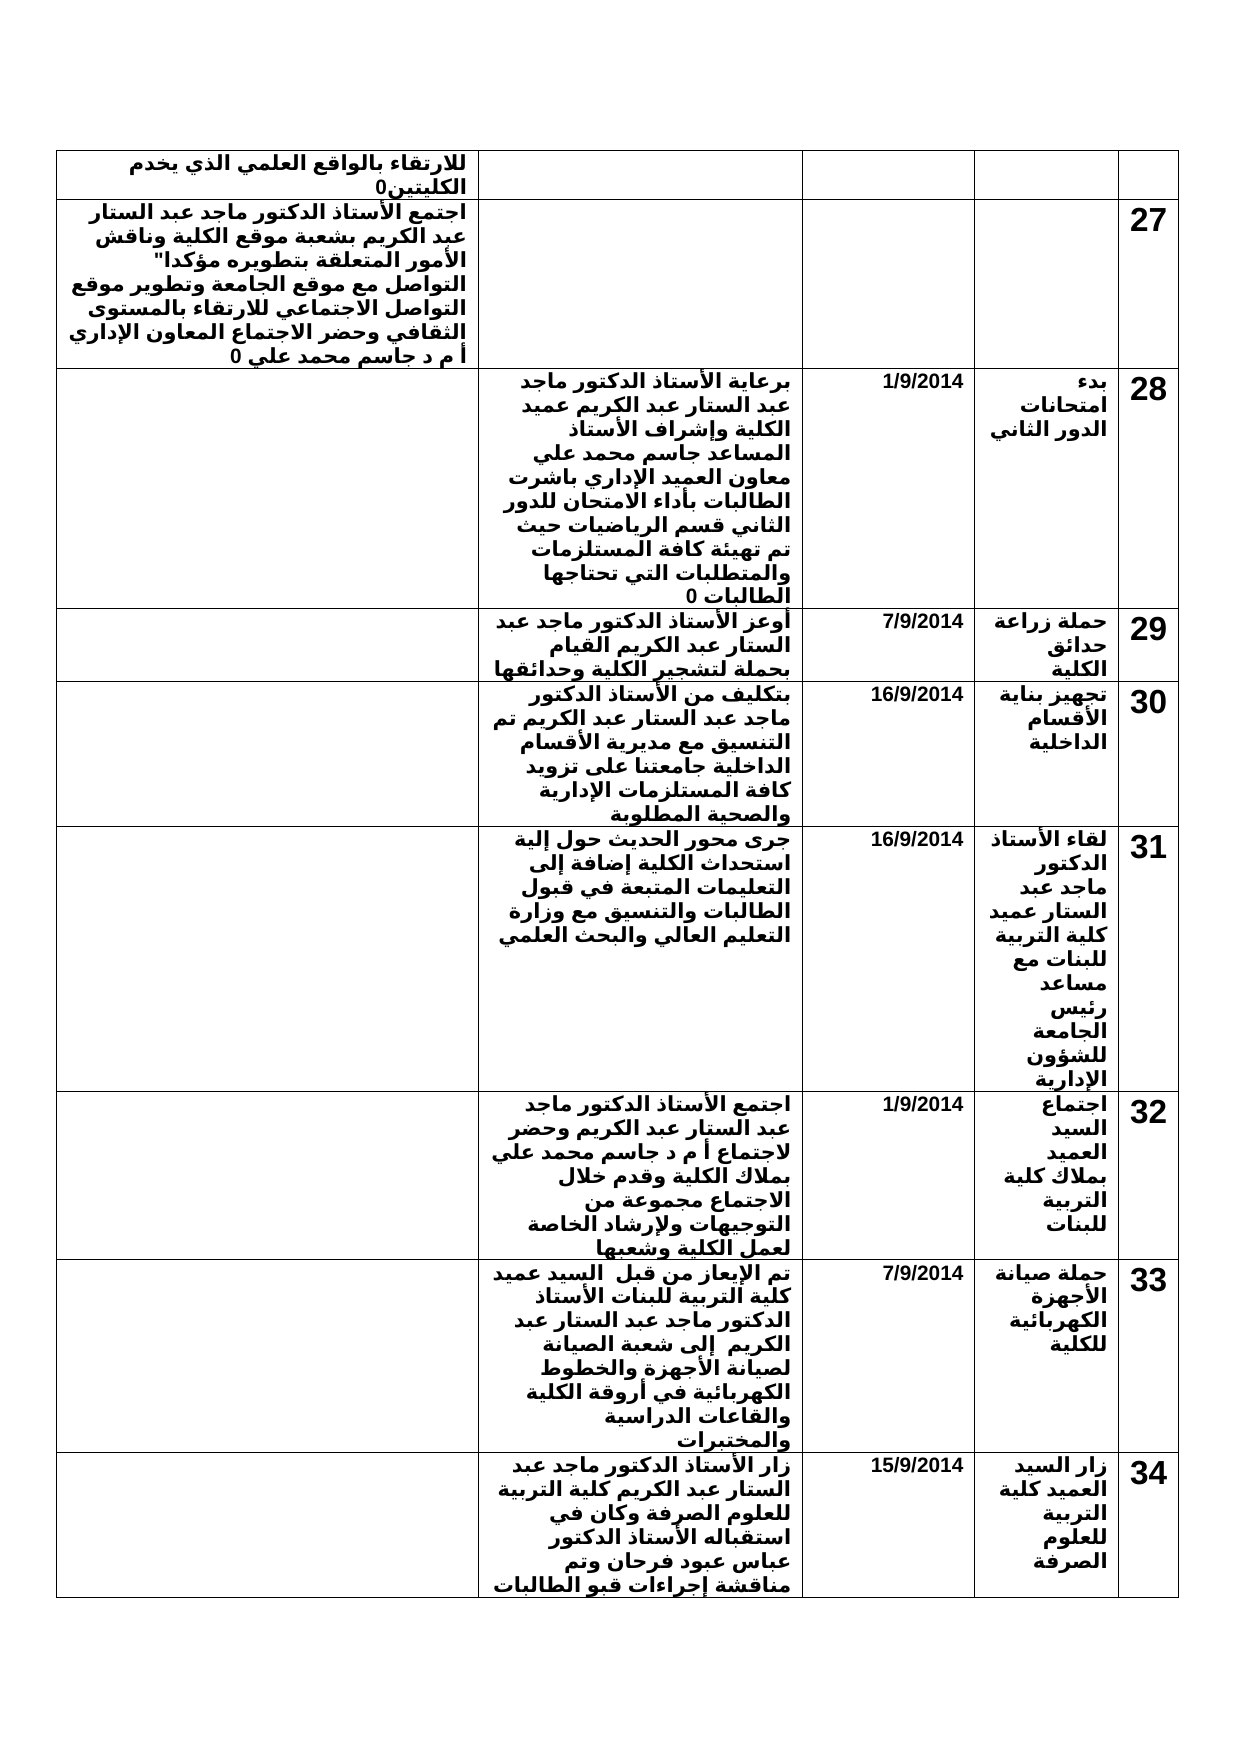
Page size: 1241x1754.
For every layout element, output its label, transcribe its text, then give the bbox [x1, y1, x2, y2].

table_cell لقاء الأستاذ الدكتور ماجد عبد الستار عميد كلية التربية للبنات مع مساعد رئيس الجامعة للشؤون الإدارية [975, 827, 1118, 1091]
table_cell 27 [1119, 200, 1178, 368]
table_cell 28 [1119, 369, 1178, 608]
table_cell 7/9/2014 [803, 1260, 974, 1452]
table_cell [57, 1453, 478, 1597]
table_cell 31 [1119, 827, 1178, 1091]
table_cell [57, 609, 478, 681]
table_cell 16/9/2014 [803, 682, 974, 826]
table_cell [975, 200, 1118, 368]
table_cell 29 [1119, 609, 1178, 681]
table_cell [803, 151, 974, 199]
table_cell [975, 1453, 1118, 1597]
table_cell اجتمع الأستاذ الدكتور ماجد عبد الستار عبد الكريم وحضر لاجتماع أ م د جاسم محمد علي بملاك الكلية وقدم خلال الاجتماع مجموعة من التوجيهات ولإرشاد الخاصة لعمل الكلية وشعبها [479, 1092, 802, 1259]
table_cell 1/9/2014 [803, 1092, 974, 1259]
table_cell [479, 1453, 802, 1597]
table_cell [57, 369, 478, 608]
table_cell بتكليف من الأستاذ الدكتور ماجد عبد الستار عبد الكريم تم التنسيق مع مديرية الأقسام الداخلية جامعتنا على تزويد كافة المستلزمات الإدارية والصحية المطلوبة [479, 682, 802, 826]
table_cell 32 [1119, 1092, 1178, 1259]
table_cell اجتماع السيد العميد بملاك كلية التربية للبنات [975, 1092, 1118, 1259]
table_cell [975, 151, 1118, 199]
table_cell 33 [1119, 1260, 1178, 1452]
table_cell 34 [1119, 1453, 1178, 1597]
table_cell تم الإيعاز من قبل السيد عميد كلية التربية للبنات الأستاذ الدكتور ماجد عبد الستار عبد الكريم إلى شعبة الصيانة لصيانة الأجهزة والخطوط الكهربائية في أروقة الكلية والقاعات الدراسية والمختبرات [479, 1260, 802, 1452]
table_cell أوعز الأستاذ الدكتور ماجد عبد الستار عبد الكريم القيام بحملة لتشجير الكلية وحدائقها [479, 609, 802, 681]
table_cell تجهيز بناية الأقسام الداخلية [975, 682, 1118, 826]
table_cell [57, 151, 478, 199]
table_cell 1/9/2014 [803, 369, 974, 608]
table_cell برعاية الأستاذ الدكتور ماجد عبد الستار عبد الكريم عميد الكلية وإشراف الأستاذ المساعد جاسم محمد علي معاون العميد الإداري باشرت الطالبات بأداء الامتحان للدور الثاني قسم الرياضيات حيث تم تهيئة كافة المستلزمات والمتطلبات التي تحتاجها الطالبات 0 [479, 369, 802, 608]
table_cell [57, 682, 478, 826]
table_cell 7/9/2014 [803, 609, 974, 681]
table_cell بدء امتحانات الدور الثاني [975, 369, 1118, 608]
table_cell حملة زراعة حدائق الكلية [975, 609, 1118, 681]
table_cell [479, 200, 802, 368]
table_cell جرى محور الحديث حول إلية استحداث الكلية إضافة إلى التعليمات المتبعة في قبول الطالبات والتنسيق مع وزارة التعليم العالي والبحث العلمي [479, 827, 802, 1091]
table_cell 30 [1119, 682, 1178, 826]
table_cell 16/9/2014 [803, 827, 974, 1091]
table_cell [803, 200, 974, 368]
table_cell [57, 1092, 478, 1259]
table_cell [57, 1260, 478, 1452]
table_cell حملة صيانة الأجهزة الكهربائية للكلية [975, 1260, 1118, 1452]
table_cell [479, 151, 802, 199]
table_cell 26 [1119, 151, 1178, 199]
table_cell 15/9/2014 [803, 1453, 974, 1597]
table_cell اجتمع الأستاذ الدكتور ماجد عبد الستار عبد الكريم بشعبة موقع الكلية وناقش الأمور المتعلقة بتطويره مؤكدا" التواصل مع موقع الجامعة وتطوير موقع التواصل الاجتماعي للارتقاء بالمستوى الثقافي وحضر الاجتماع المعاون الإداري أ م د جاسم محمد علي 0 [57, 200, 478, 368]
table_cell [57, 827, 478, 1091]
